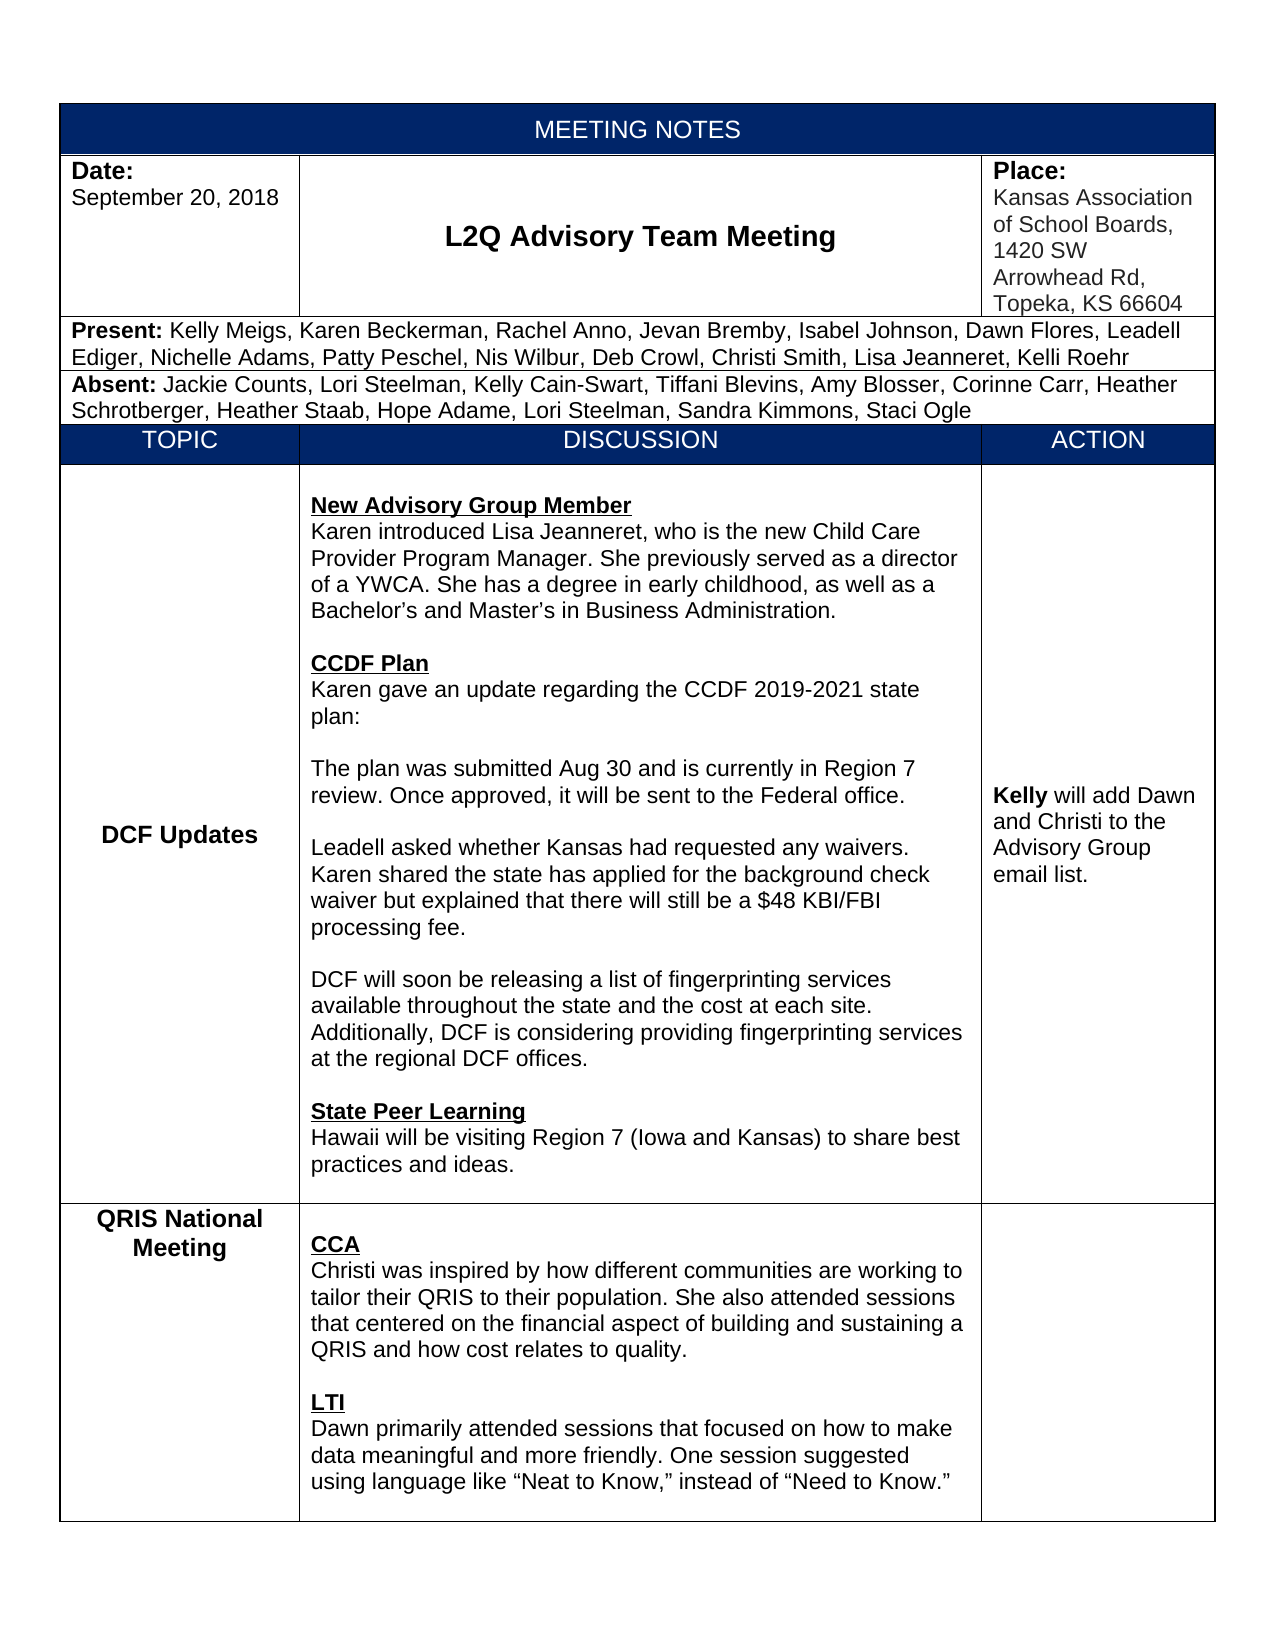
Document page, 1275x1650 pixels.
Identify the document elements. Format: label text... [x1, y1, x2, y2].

table_cell L2Q Advisory Team Meeting [300, 156, 981, 316]
table_cell Kelly will add Dawn and Christi to the Advisory Group email list. [982, 465, 1214, 1203]
table_header MEETING NOTES [61, 104, 1214, 154]
table_cell Absent: Jackie Counts, Lori Steelman, Kelly Cain-Swart, Tiffani Blevins, Amy Blosser, Corinne Carr, Heather Schrotberger, Heather Staab, Hope Adame, Lori Steelman, Sandra Kimmons, Staci Ogle [61, 371, 1214, 424]
table_cell DCF Updates [61, 465, 299, 1203]
table_cell [982, 1204, 1214, 1521]
table_cell New Advisory Group Member Karen introduced Lisa Jeanneret, who is the new Child Care Provider Program Manager. She previously served as a director of a YWCA. She has a degree in early childhood, as well as a Bachelor’s and Master’s in Business Administration. CCDF Plan Karen gave an update regarding the CCDF 2019-2021 state plan: The plan was submitted Aug 30 and is currently in Region 7 review. Once approved, it will be sent to the Federal office. Leadell asked whether Kansas had requested any waivers. Karen shared the state has applied for the background check waiver but explained that there will still be a $48 KBI/FBI processing fee. DCF will soon be releasing a list of fingerprinting services available throughout the state and the cost at each site. Additionally, DCF is considering providing fingerprinting services at the regional DCF offices. State Peer Learning Hawaii will be visiting Region 7 (Iowa and Kansas) to share best practices and ideas. [300, 465, 981, 1203]
table_cell Present: Kelly Meigs, Karen Beckerman, Rachel Anno, Jevan Bremby, Isabel Johnson, Dawn Flores, Leadell Ediger, Nichelle Adams, Patty Peschel, Nis Wilbur, Deb Crowl, Christi Smith, Lisa Jeanneret, Kelli Roehr [61, 317, 1214, 370]
table_cell ACTION [982, 425, 1214, 464]
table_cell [300, 1204, 981, 1521]
table_cell TOPIC [61, 425, 299, 464]
table_cell Place: Kansas Association of School Boards, 1420 SW Arrowhead Rd, Topeka, KS 66604 [982, 156, 1214, 316]
table_cell Date: September 20, 2018 [61, 156, 299, 316]
table_cell DISCUSSION [300, 425, 981, 464]
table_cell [61, 1204, 299, 1521]
